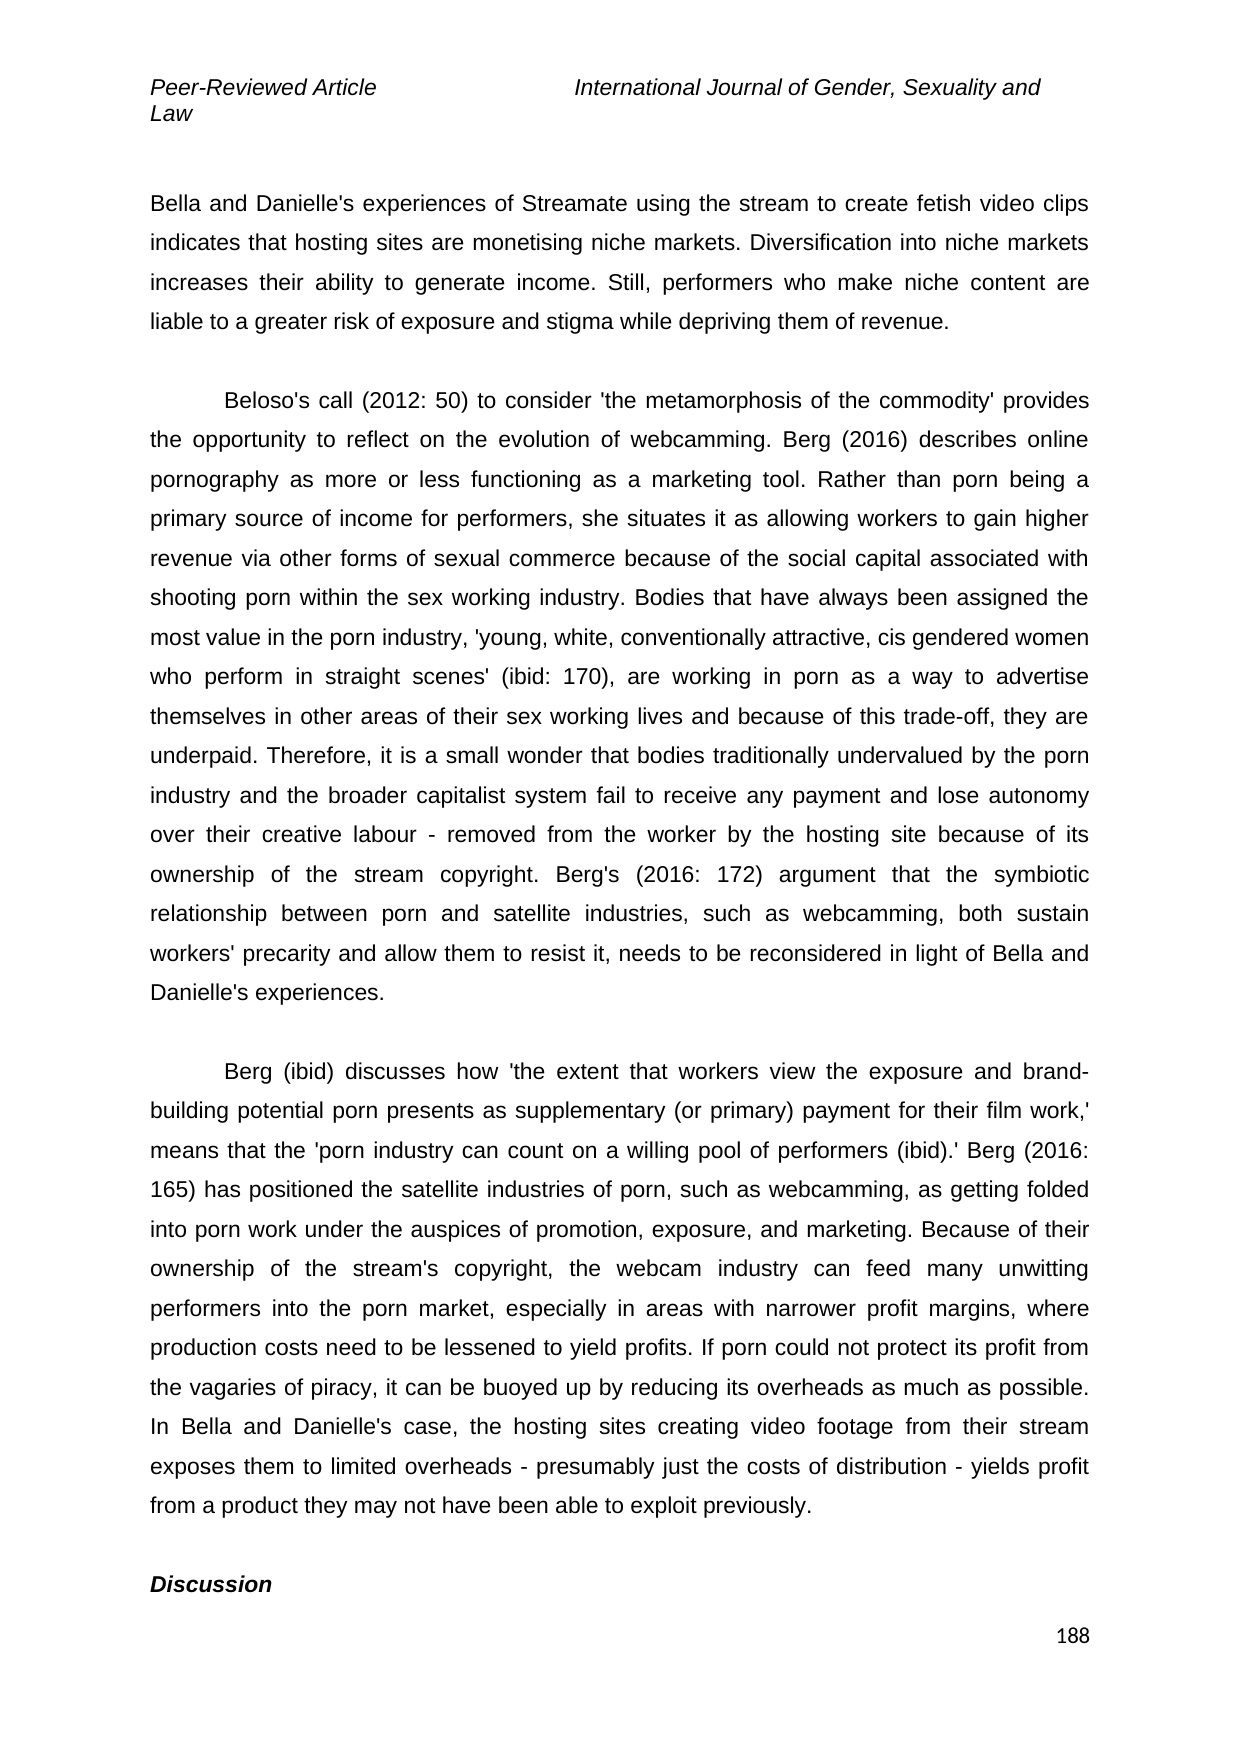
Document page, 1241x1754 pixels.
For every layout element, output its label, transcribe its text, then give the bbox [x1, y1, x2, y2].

text Beloso's call (2012: 50) to consider 'the metamorphosis of the commodity' provides the opportunity to reflect on the evolution of webcamming. Berg (2016) describes online pornography as more or less functioning as a marketing tool. Rather than porn being a primary source of income for performers, she situates it as allowing workers to gain higher revenue via other forms of sexual commerce because of the social capital associated with shooting porn within the sex working industry. Bodies that have always been assigned the most value in the porn industry, 'young, white, conventionally attractive, cis gendered women who perform in straight scenes' (ibid: 170), are working in porn as a way to advertise themselves in other areas of their sex working lives and because of this trade-off, they are underpaid. Therefore, it is a small wonder that bodies traditionally undervalued by the porn industry and the broader capitalist system fail to receive any payment and lose autonomy over their creative labour - removed from the worker by the hosting site because of its ownership of the stream copyright. Berg's (2016: 172) argument that the symbiotic relationship between porn and satellite industries, such as webcamming, both sustain workers' precarity and allow them to resist it, needs to be reconsidered in light of Bella and Danielle's experiences. [150, 387, 1090, 1005]
text Bella and Danielle's experiences of Streamate using the stream to create fetish video clips indicates that hosting sites are monetising niche markets. Diversification into niche markets increases their ability to generate income. Still, performers who make niche content are liable to a greater risk of exposure and stigma while depriving them of revenue. [150, 189, 1090, 334]
subtitle Discussion [150, 1571, 1090, 1598]
text Berg (ibid) discusses how 'the extent that workers view the exposure and brand-building potential porn presents as supplementary (or primary) payment for their film work,' means that the 'porn industry can count on a willing pool of performers (ibid).' Berg (2016: 165) has positioned the satellite industries of porn, such as webcamming, as getting folded into porn work under the auspices of promotion, exposure, and marketing. Because of their ownership of the stream's copyright, the webcam industry can feed many unwitting performers into the porn market, especially in areas with narrower profit margins, where production costs need to be lessened to yield profits. If porn could not protect its profit from the vagaries of piracy, it can be buoyed up by reducing its overheads as much as possible. In Bella and Danielle's case, the hosting sites creating video footage from their stream exposes them to limited overheads - presumably just the costs of distribution - yields profit from a product they may not have been able to exploit previously. [150, 1058, 1090, 1519]
